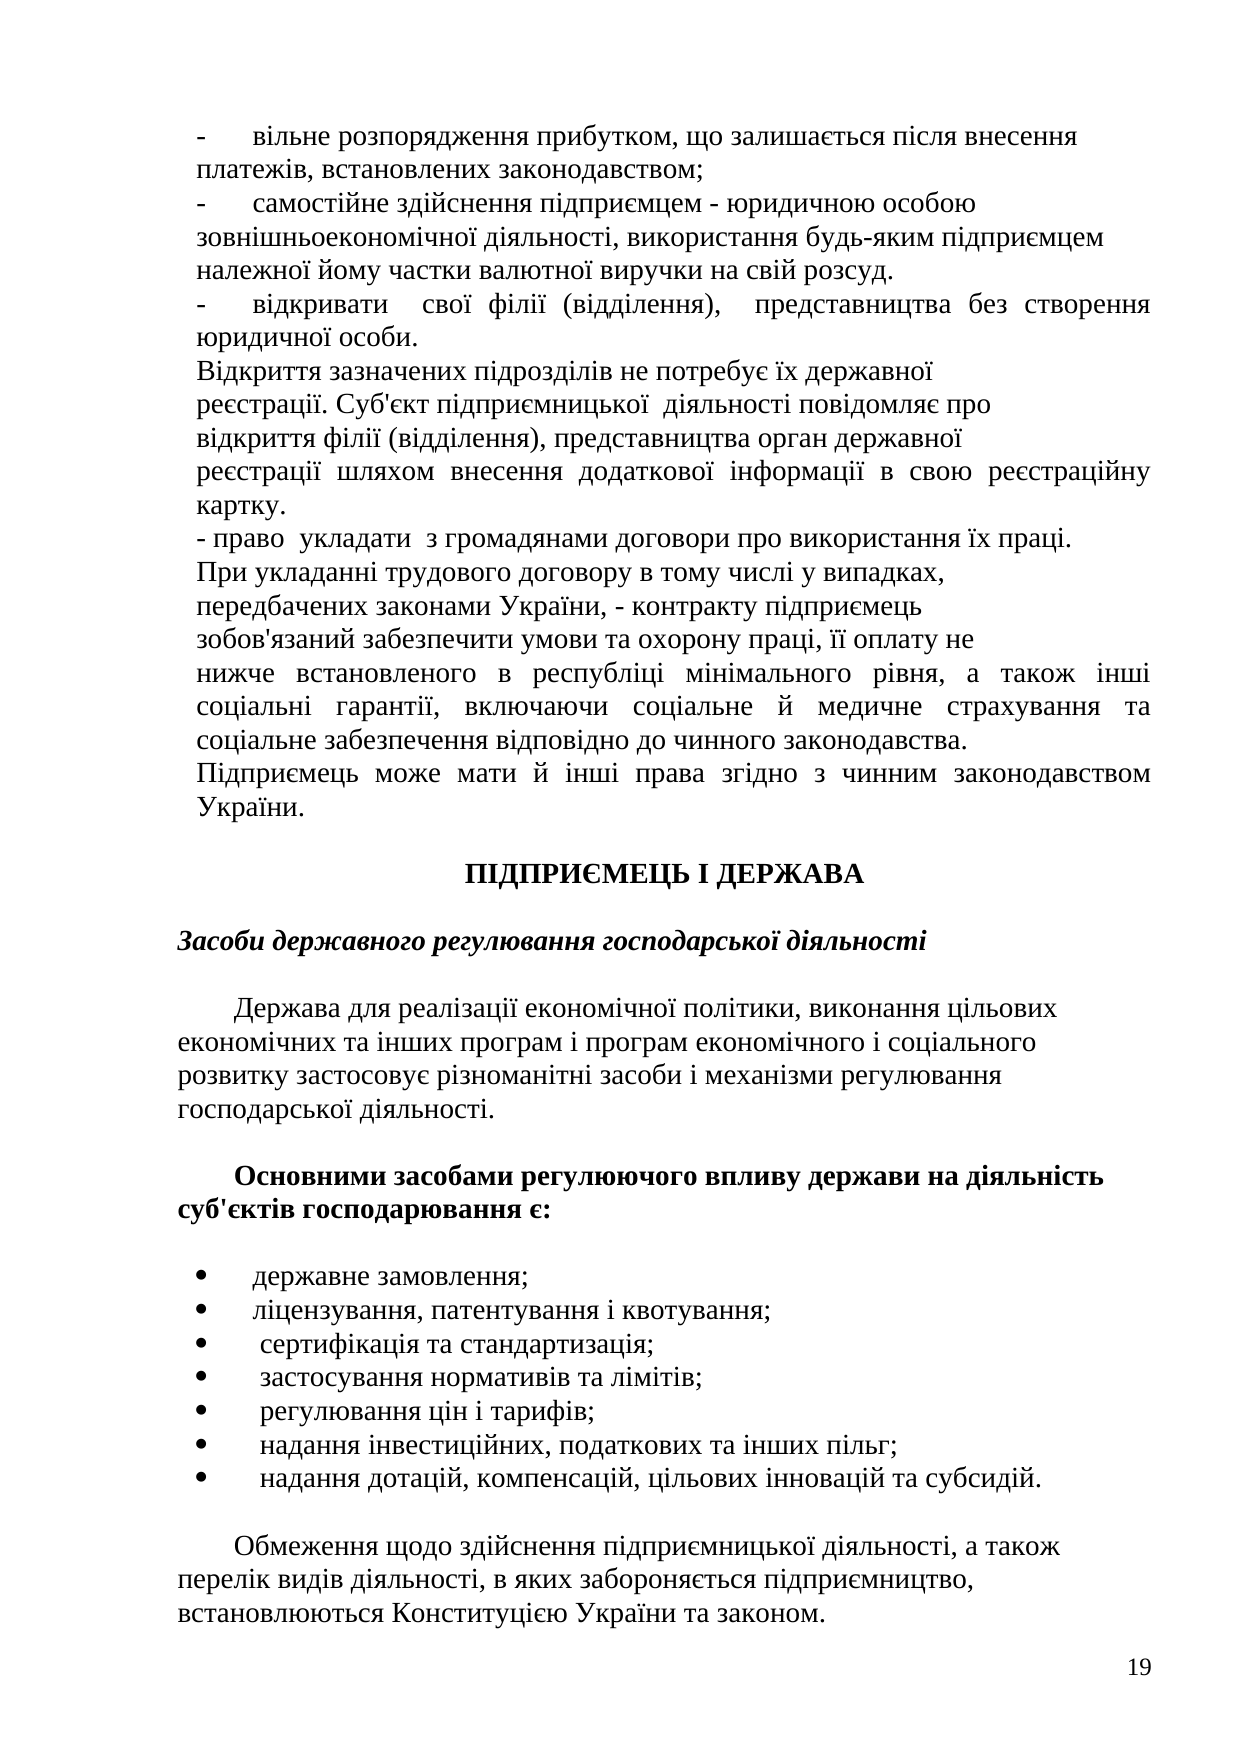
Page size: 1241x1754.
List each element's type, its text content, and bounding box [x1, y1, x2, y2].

text При укладанні трудового договору в тому числі у випадках, [196, 554, 1152, 588]
list надання інвестиційних, податкових та інших пільг; [177, 1427, 1152, 1460]
text Обмеження щодо здійснення підприємницької діяльності, а також перелік видів діяльності, в яких забороняється підприємництво, встановлюються Конституцією України та законом. [177, 1528, 1152, 1628]
text Відкриття зазначених підрозділів не потребує їх державної [196, 353, 1152, 386]
list державне замовлення; [177, 1258, 1152, 1292]
text Держава для реалізації економічної політики, виконання цільових економічних та інших програм і програм економічного і соціального розвитку застосовує різноманітні засоби і механізми регулювання господарської діяльності. [177, 990, 1152, 1124]
text реєстрації шляхом внесення додаткової інформації в свою реєстраційну картку. [196, 453, 1152, 521]
text реєстрації. Суб'єкт підприємницької діяльності повідомляє про [196, 386, 1152, 420]
text - право укладати з громадянами договори про використання їх праці. [196, 521, 1152, 554]
list вільне розпорядження прибутком, що залишається після внесення платежів, встановлених законодавством; [196, 118, 1152, 185]
text передбачених законами України, - контракту підприємець [196, 588, 1152, 621]
list застосування нормативів та лімітів; [177, 1359, 1152, 1393]
list ліцензування, патентування і квотування; [177, 1292, 1152, 1326]
text нижче встановленого в республіці мінімального рівня, а також інші соціальні гарантії, включаючи соціальне й медичне страхування та соціальне забезпечення відповідно до чинного законодавства. [196, 655, 1152, 755]
text зобов'язаний забезпечити умови та охорону праці, її оплату не [196, 621, 1152, 655]
text Основними засобами регулюючого впливу держави на діяльність суб'єктів господарювання є: [177, 1158, 1152, 1225]
list регулювання цін і тарифів; [177, 1393, 1152, 1427]
text відкриття філії (відділення), представництва орган державної [196, 420, 1152, 453]
text Підприємець може мати й інші права згідно з чинним законодавством України. [196, 755, 1152, 822]
list відкривати свої філії (відділення), представництва без створення юридичної особи. [196, 286, 1152, 353]
text ПІДПРИЄМЕЦЬ І ДЕРЖАВА [177, 856, 1152, 889]
text Засоби державного регулювання господарської діяльності [177, 923, 1152, 957]
list сертифікація та стандартизація; [177, 1326, 1152, 1359]
list самостійне здійснення підприємцем - юридичною особою зовнішньоекономічної діяльності, використання будь-яким підприємцем належної йому частки валютної виручки на свій розсуд. [196, 185, 1152, 286]
list надання дотацій, компенсацій, цільових інновацій та субсидій. [177, 1460, 1152, 1494]
